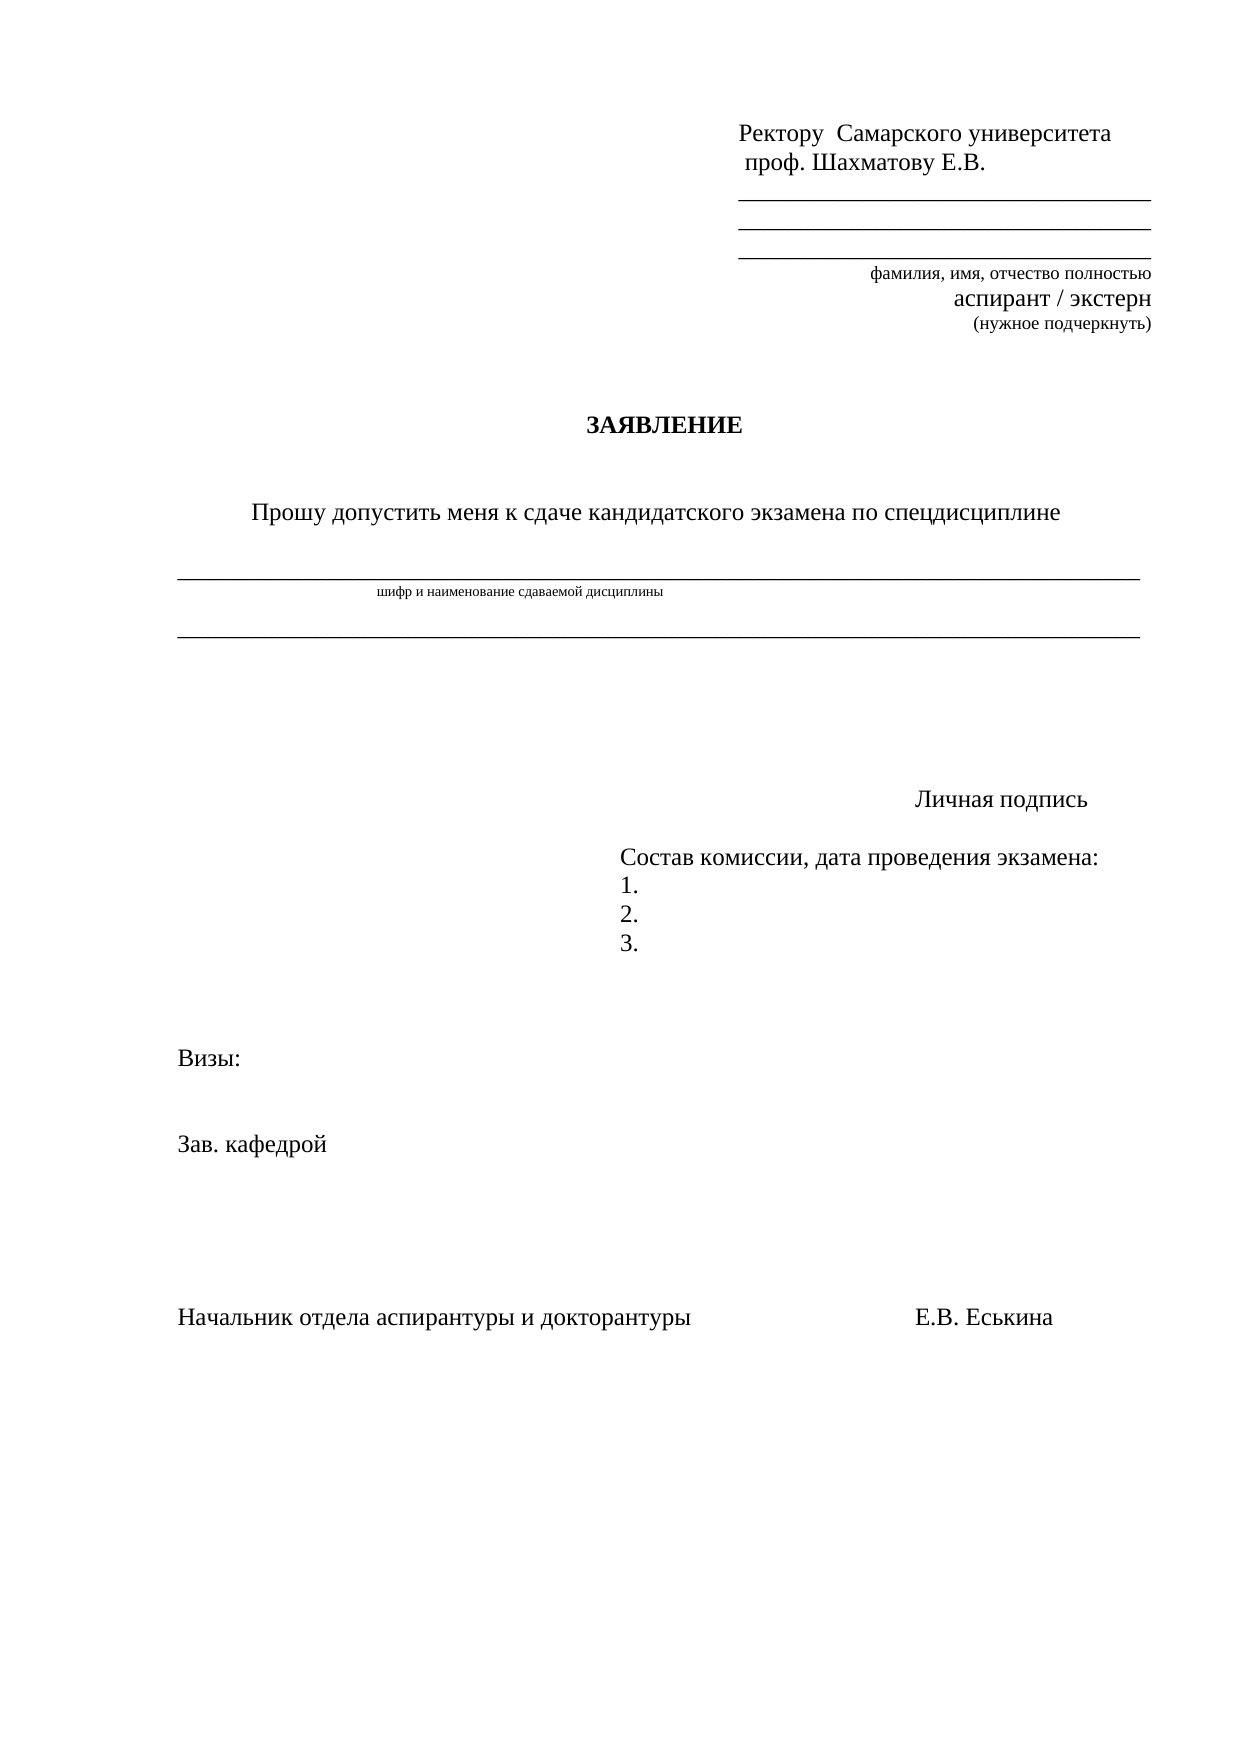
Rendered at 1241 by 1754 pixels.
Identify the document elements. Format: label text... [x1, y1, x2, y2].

text 1. [620, 871, 1152, 899]
text шифр и наименование сдаваемой дисциплины [177, 583, 1152, 612]
text Визы: [177, 1043, 1152, 1072]
text _________________________________ [738, 233, 1152, 262]
text фамилия, имя, отчество полностью [738, 262, 1152, 283]
text (нужное подчеркнуть) [738, 312, 1152, 334]
text Ректору Самарского университета [738, 118, 1152, 147]
text _____________________________________________________________________________ [177, 612, 1152, 641]
text Прошу допустить меня к сдаче кандидатского экзамена по спецдисциплине [177, 497, 1152, 526]
text _________________________________ [738, 204, 1152, 233]
subtitle ЗАЯВЛЕНИЕ [177, 411, 1152, 439]
text Начальник отдела аспирантуры и докторантуры Е.В. Еськина [177, 1302, 1152, 1331]
text 3. [620, 928, 1152, 957]
text 2. [620, 899, 1152, 928]
text проф. Шахматову Е.В. [738, 147, 1152, 176]
text _________________________________ [738, 176, 1152, 204]
text Личная подпись [177, 784, 1152, 813]
text Зав. кафедрой [177, 1129, 1152, 1158]
text _____________________________________________________________________________ [177, 554, 1152, 583]
text аспирант / экстерн [738, 283, 1152, 312]
text Состав комиссии, дата проведения экзамена: [620, 842, 1152, 871]
